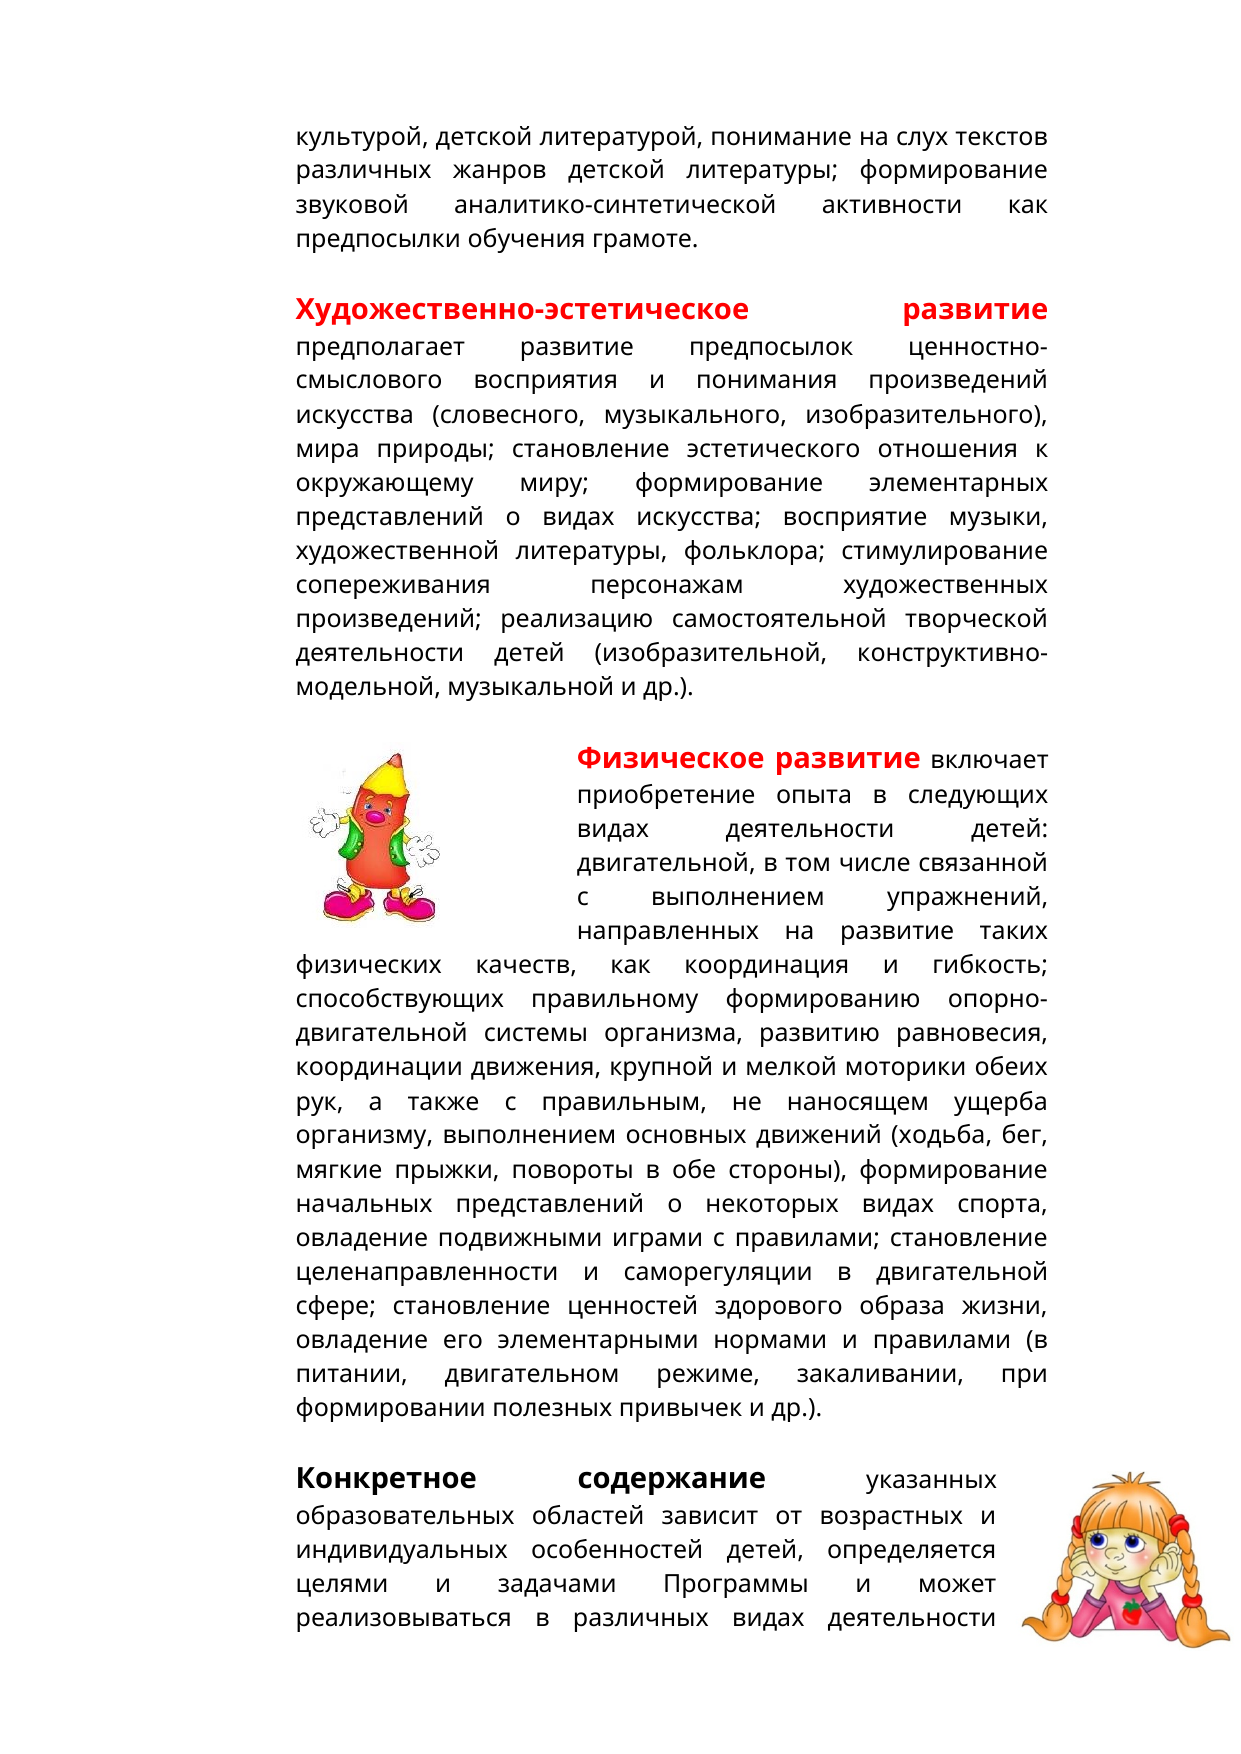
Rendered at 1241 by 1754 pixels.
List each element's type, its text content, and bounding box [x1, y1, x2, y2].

picture [286, 742, 440, 927]
text Художественно-эстетическое развитие предполагает развитие предпосылок ценностно-смыслового восприятия и понимания произведений искусства (словесного, музыкального, изобразительного), мира природы; становление эстетического отношения к окружающему миру; формирование элементарных представлений о видах искусства; восприятие музыки, художественной литературы, фольклора; стимулирование сопереживания персонажам художественных произведений; реализацию самостоятельной творческой деятельности детей (изобразительной, конструктивно-модельной, музыкальной и др.). [295, 288, 1048, 703]
picture [1014, 1471, 1237, 1649]
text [295, 118, 1048, 254]
text Физическое развитие включает приобретение опыта в следующих видах деятельности детей: двигательной, в том числе связанной с выполнением упражнений, направленных на развитие таких физических качеств, как координация и гибкость; способствующих правильному формированию опорно-двигательной системы организма, развитию равновесия, координации движения, крупной и мелкой моторики обеих рук, а также с правильным, не наносящем ущерба организму, выполнением основных движений (ходьба, бег, мягкие прыжки, повороты в обе стороны), формирование начальных представлений о некоторых видах спорта, овладение подвижными играми с правилами; становление целенаправленности и саморегуляции в двигательной сфере; становление ценностей здорового образа жизни, овладение его элементарными нормами и правилами (в питании, двигательном режиме, закаливании, при формировании полезных привычек и др.). [295, 737, 1048, 1424]
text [295, 1458, 1048, 1634]
